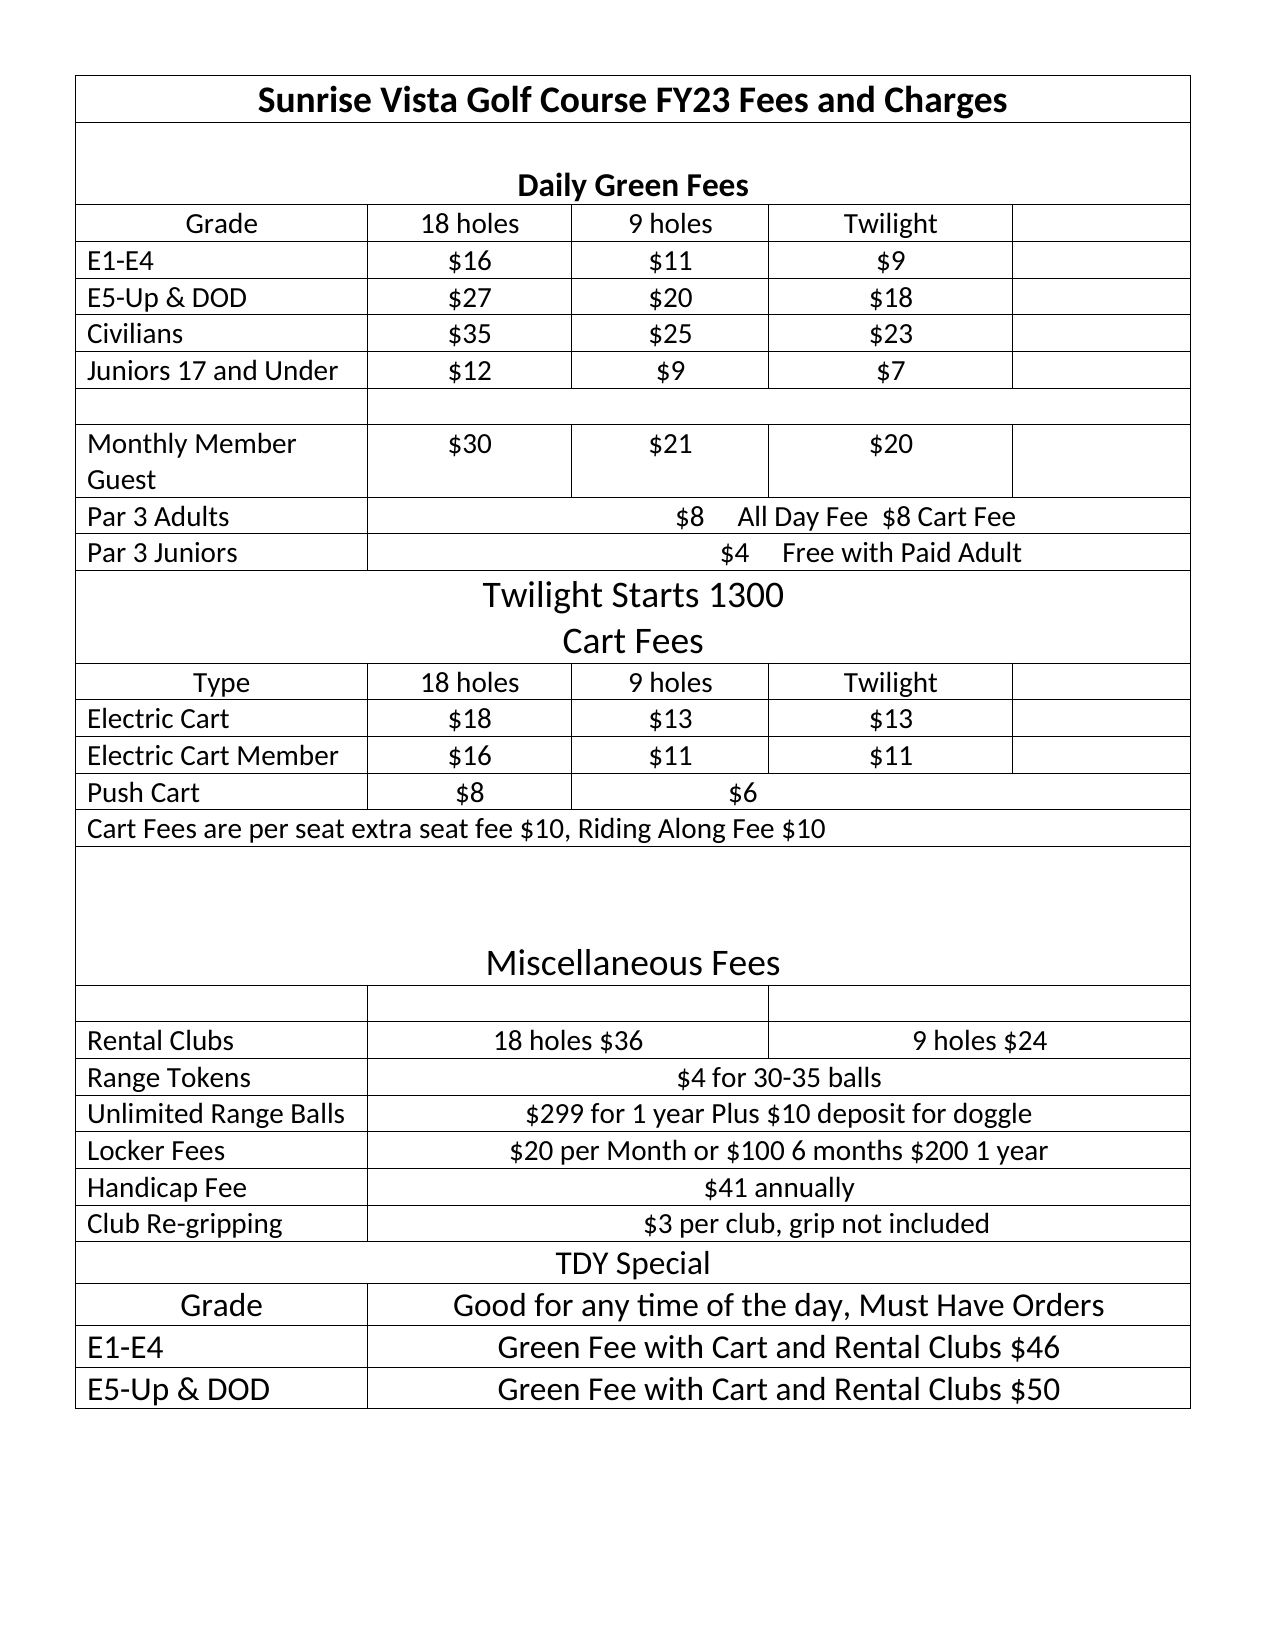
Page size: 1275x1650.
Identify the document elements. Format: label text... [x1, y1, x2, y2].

table_cell [368, 389, 1190, 424]
table_cell $13 [769, 700, 1012, 736]
table_cell $16 [368, 737, 571, 773]
table_cell $9 [769, 242, 1012, 278]
table_cell Locker Fees [76, 1132, 367, 1168]
table_cell E1-E4 [76, 1326, 367, 1367]
table_cell $20 per Month or $100 6 months $200 1 year [368, 1132, 1190, 1168]
table_cell TDY Special [76, 1242, 1190, 1283]
table_cell Miscellaneous Fees [76, 847, 1190, 984]
table_cell $20 [769, 425, 1012, 497]
table_cell $8 All Day Fee $8 Cart Fee [368, 498, 1190, 533]
table_cell [1013, 242, 1190, 278]
table_cell [1013, 315, 1190, 351]
table_cell 9 holes [572, 664, 768, 699]
table_cell Electric Cart Member [76, 737, 367, 773]
table_cell $7 [769, 352, 1012, 388]
table_cell 9 holes $24 [769, 1022, 1190, 1058]
table_cell Club Re-gripping [76, 1206, 367, 1241]
table_cell Electric Cart [76, 700, 367, 736]
table_cell $20 [572, 279, 768, 314]
table_cell $12 [368, 352, 571, 388]
table_cell Type [76, 664, 367, 699]
table_cell [1013, 205, 1190, 241]
table_cell [1013, 700, 1190, 736]
table_cell $27 [368, 279, 571, 314]
table_cell Good for any time of the day, Must Have Orders [368, 1284, 1190, 1325]
table_cell [76, 986, 367, 1021]
table_cell $18 [368, 700, 571, 736]
table_header Sunrise Vista Golf Course FY23 Fees and Charges [76, 76, 1190, 122]
table_cell Unlimited Range Balls [76, 1096, 367, 1131]
table_cell [1013, 664, 1190, 699]
table_cell Range Tokens [76, 1059, 367, 1094]
table_cell Civilians [76, 315, 367, 351]
table_cell $21 [572, 425, 768, 497]
table_cell Cart Fees are per seat extra seat fee $10, Riding Along Fee $10 [76, 810, 1190, 846]
table_cell [1013, 352, 1190, 388]
table_cell 18 holes [368, 664, 571, 699]
table_cell Grade [76, 205, 367, 241]
table_cell E5-Up & DOD [76, 279, 367, 314]
table_cell 18 holes $36 [368, 1022, 768, 1058]
table_cell Green Fee with Cart and Rental Clubs $50 [368, 1368, 1190, 1408]
table_cell $4 Free with Paid Adult [368, 534, 1190, 570]
table_cell $13 [572, 700, 768, 736]
table_cell [1013, 279, 1190, 314]
table_cell $18 [769, 279, 1012, 314]
table_cell Green Fee with Cart and Rental Clubs $46 [368, 1326, 1190, 1367]
table_cell $35 [368, 315, 571, 351]
table_cell Twilight Starts 1300 Cart Fees [76, 571, 1190, 663]
table_cell 18 holes [368, 205, 571, 241]
table_cell Twilight [769, 205, 1012, 241]
table_cell $9 [572, 352, 768, 388]
table_cell Par 3 Adults [76, 498, 367, 533]
table_cell $30 [368, 425, 571, 497]
table_cell Daily Green Fees [76, 123, 1190, 204]
table_cell Juniors 17 and Under [76, 352, 367, 388]
table_cell $16 [368, 242, 571, 278]
table_cell $11 [769, 737, 1012, 773]
table_cell [769, 986, 1190, 1021]
table_cell [76, 389, 367, 424]
table_cell $11 [572, 242, 768, 278]
table_cell 9 holes [572, 205, 768, 241]
table_cell $23 [769, 315, 1012, 351]
table_cell Grade [76, 1284, 367, 1325]
table_cell $3 per club, grip not included [368, 1206, 1190, 1241]
table_cell Handicap Fee [76, 1169, 367, 1204]
table_cell Twilight [769, 664, 1012, 699]
table_cell [1013, 737, 1190, 773]
table_cell [1013, 425, 1190, 497]
table_cell Monthly Member Guest [76, 425, 367, 497]
table_cell $11 [572, 737, 768, 773]
table_cell $8 [368, 774, 571, 809]
table_cell E5-Up & DOD [76, 1368, 367, 1408]
table_cell $4 for 30-35 balls [368, 1059, 1190, 1094]
table_cell $299 for 1 year Plus $10 deposit for doggle [368, 1096, 1190, 1131]
table_cell Rental Clubs [76, 1022, 367, 1058]
table_cell E1-E4 [76, 242, 367, 278]
table_cell [368, 986, 768, 1021]
table_cell $25 [572, 315, 768, 351]
table_cell Par 3 Juniors [76, 534, 367, 570]
table_cell $41 annually [368, 1169, 1190, 1204]
table_cell $6 [572, 774, 1190, 809]
table_cell Push Cart [76, 774, 367, 809]
